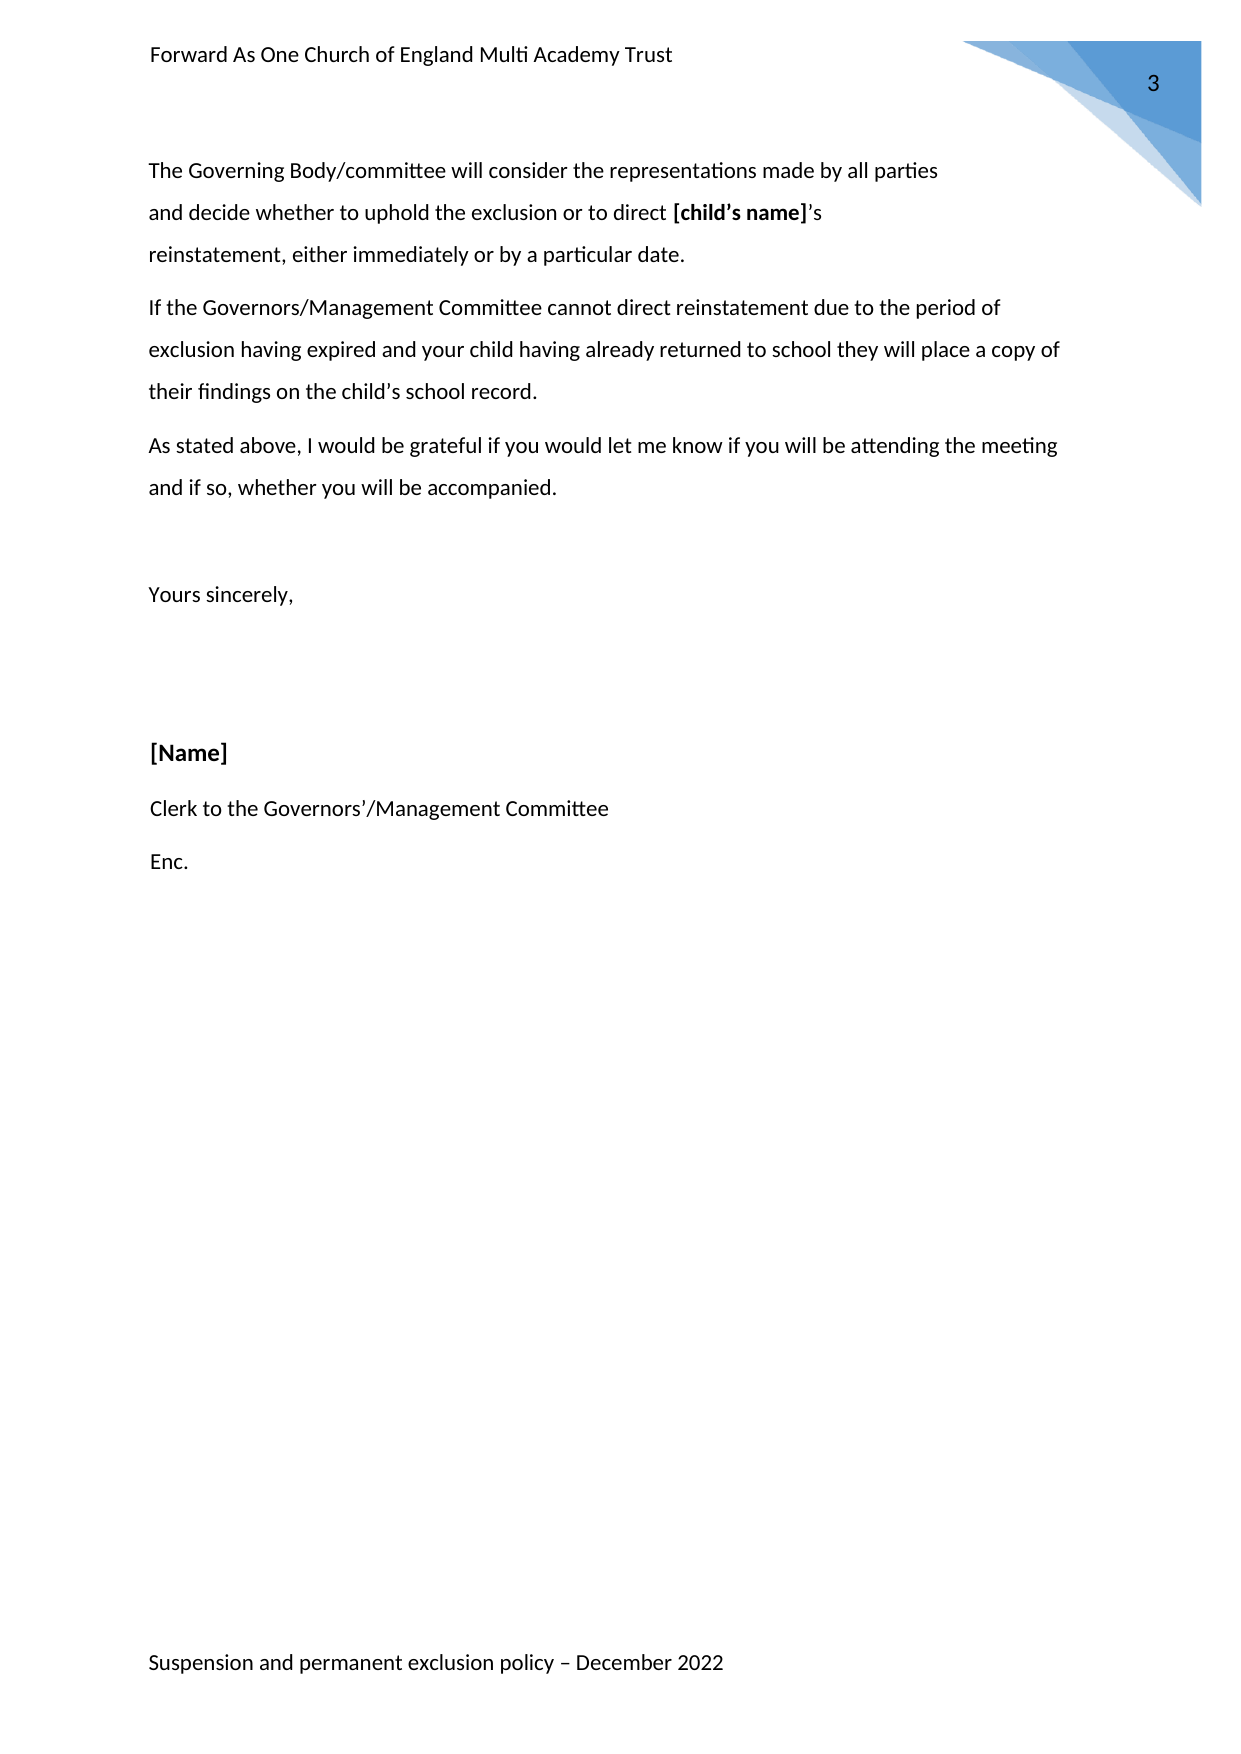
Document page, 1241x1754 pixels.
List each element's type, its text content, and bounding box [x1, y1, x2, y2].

list As stated above, I would be grateful if you would let me know if you will be attending the meeting and if so, whether you will be accompanied. [148, 431, 1091, 501]
text Clerk to the Governors’/Management Committee [150, 794, 1091, 822]
list The Governing Body/committee will consider the representations made by all parties and decide whether to uphold the exclusion or to direct [child’s name]’s reinstatement, either immediately or by a particular date. [148, 156, 1091, 268]
list Yours sincerely, [148, 580, 1091, 608]
text [Name] [150, 737, 1091, 767]
list If the Governors/Management Committee cannot direct reinstatement due to the period of exclusion having expired and your child having already returned to school they will place a copy of their findings on the child’s school record. [148, 293, 1091, 406]
text Enc. [150, 847, 1091, 876]
picture [962, 41, 1202, 207]
